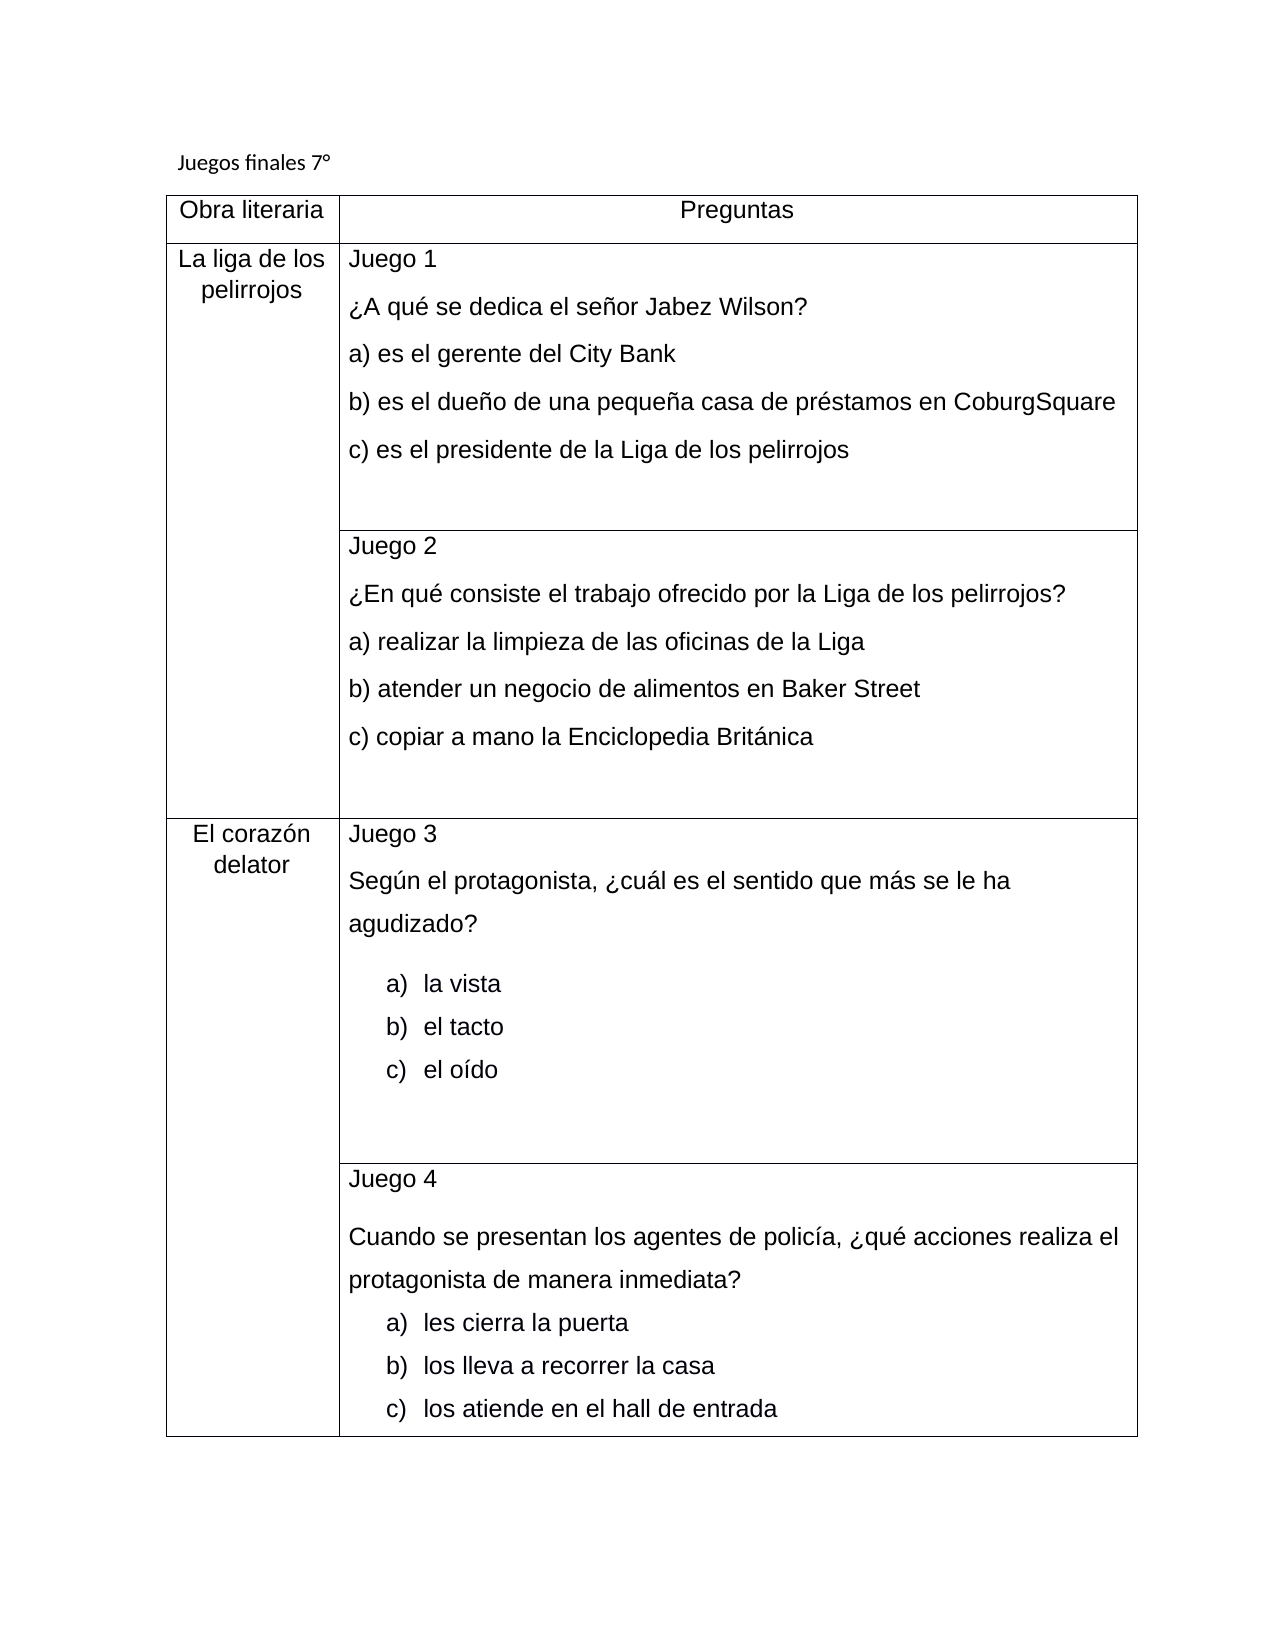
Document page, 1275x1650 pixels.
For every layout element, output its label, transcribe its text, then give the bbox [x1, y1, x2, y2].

table_header Preguntas [340, 196, 1137, 243]
table_cell Juego 4 Cuando se presentan los agentes de policía, ¿qué acciones realiza el protagonista de manera inmediata? les cierra la puerta los lleva a recorrer la casa los atiende en el hall de entrada [340, 1164, 1137, 1436]
table_cell La liga de los pelirrojos [167, 244, 339, 818]
table_cell Juego 3 Según el protagonista, ¿cuál es el sentido que más se le ha agudizado? la vista el tacto el oído [340, 819, 1137, 1163]
table_cell Juego 1 ¿A qué se dedica el señor Jabez Wilson? a) es el gerente del City Bank b) es el dueño de una pequeña casa de préstamos en CoburgSquare c) es el presidente de la Liga de los pelirrojos [340, 244, 1137, 530]
text Juegos finales 7° [177, 148, 1098, 176]
table_header Obra literaria [167, 196, 339, 243]
table_cell Juego 2 ¿En qué consiste el trabajo ofrecido por la Liga de los pelirrojos? a) realizar la limpieza de las oficinas de la Liga b) atender un negocio de alimentos en Baker Street c) copiar a mano la Enciclopedia Británica [340, 531, 1137, 818]
table_cell El corazón delator [167, 819, 339, 1436]
